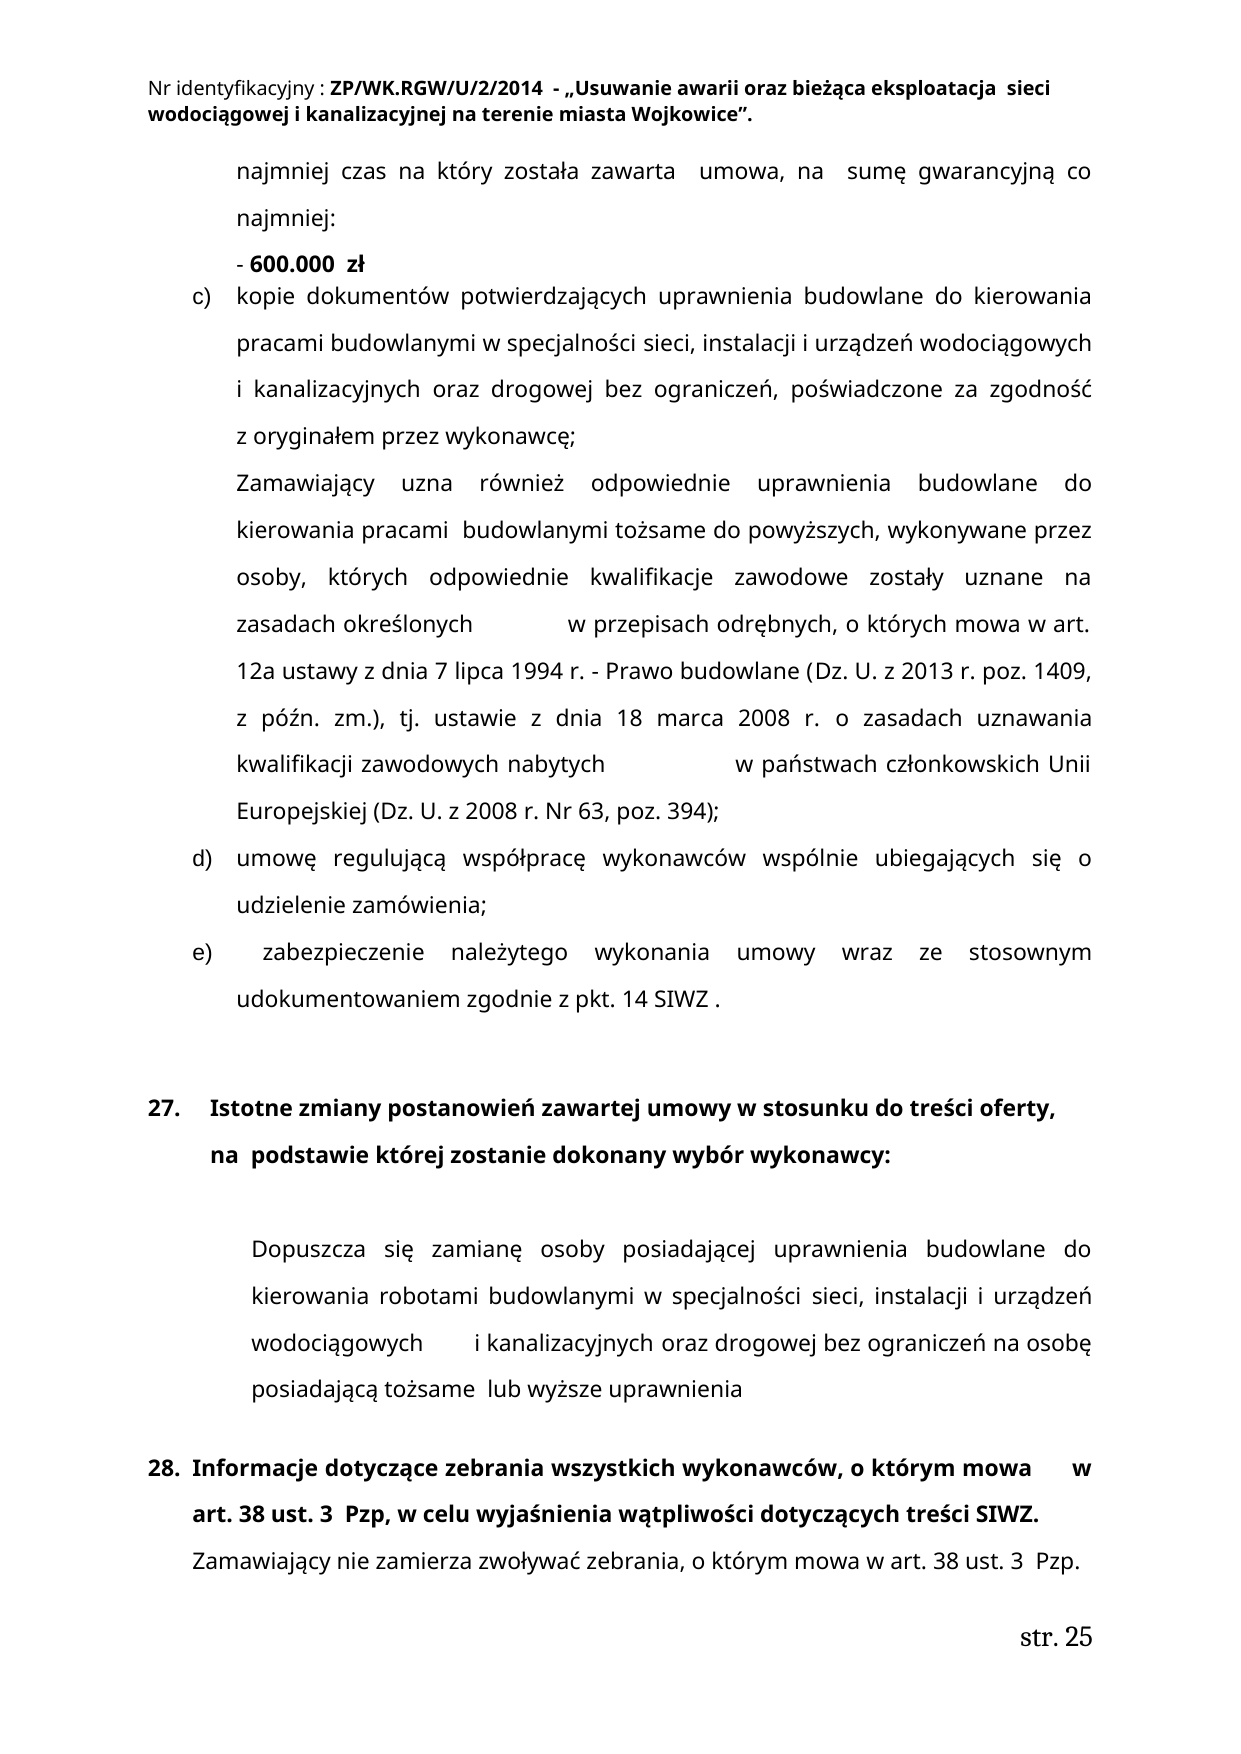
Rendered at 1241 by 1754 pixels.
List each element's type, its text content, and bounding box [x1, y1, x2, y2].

text W celu zawarcia umowy w sprawie zamówienia publicznego Wykonawca, którego [148, 248, 1093, 280]
list umowę regulującą współpracę wykonawców wspólnie ubiegających się o udzielenie zamówienia; [192, 1311, 1093, 1389]
list kopię opłaconej polisy poświadczoną za zgodność z oryginałem przez Wykonawcę, a w przypadku jej braku inny dokument poświadczony za zgodność z oryginałem przez Wykonawcę potwierdzający, że wykonawca jest ubezpieczony od odpowiedzialności cywilnej w zakresie prowadzonej działalności związanej z przedmiotem zamówienia na okres obejmujący co najmniej czas na który została zawarta umowa, na sumę gwarancyjną co najmniej: [192, 389, 1093, 702]
text ofertę wybrano jako najkorzystniejszą przed podpisaniem umowy składa: [206, 295, 1093, 327]
list Informacje o formalnościach, jakie powinny zostać dopełnione po wyborze oferty w celu zawarcia umowy w sprawie zamówienia publicznego. [148, 155, 1093, 233]
list kopie dokumentów potwierdzających uprawnienia budowlane do kierowania pracami budowlanymi w specjalności sieci, instalacji i urządzeń wodociągowych i kanalizacyjnych oraz drogowej bez ograniczeń, poświadczone za zgodność z oryginałem przez wykonawcę; [192, 748, 1093, 920]
text Zamawiający uzna również odpowiednie uprawnienia budowlane do kierowania pracami budowlanymi tożsame do powyższych, wykonywane przez osoby, których odpowiednie kwalifikacje zawodowe zostały uznane na zasadach określonych w przepisach odrębnych, o których mowa w art. 12a ustawy z dnia 7 lipca 1994 r. - Prawo budowlane (Dz. U. z 2013 r. poz. 1409, z późn. zm.), tj. ustawie z dnia 18 marca 2008 r. o zasadach uznawania kwalifikacji zawodowych nabytych w państwach członkowskich Unii Europejskiej (Dz. U. z 2008 r. Nr 63, poz. 394); [236, 936, 1093, 1295]
list pełnomocnictwo, jeżeli umowę podpisuje pełnomocnik, [192, 342, 1093, 373]
text - 600.000 zł [236, 717, 1093, 748]
list Istotne zmiany postanowień zawartej umowy w stosunku do treści oferty, [148, 1561, 1093, 1592]
list zabezpieczenie należytego wykonania umowy wraz ze stosownym udokumentowaniem zgodnie z pkt. 14 SIWZ . [192, 1405, 1093, 1483]
